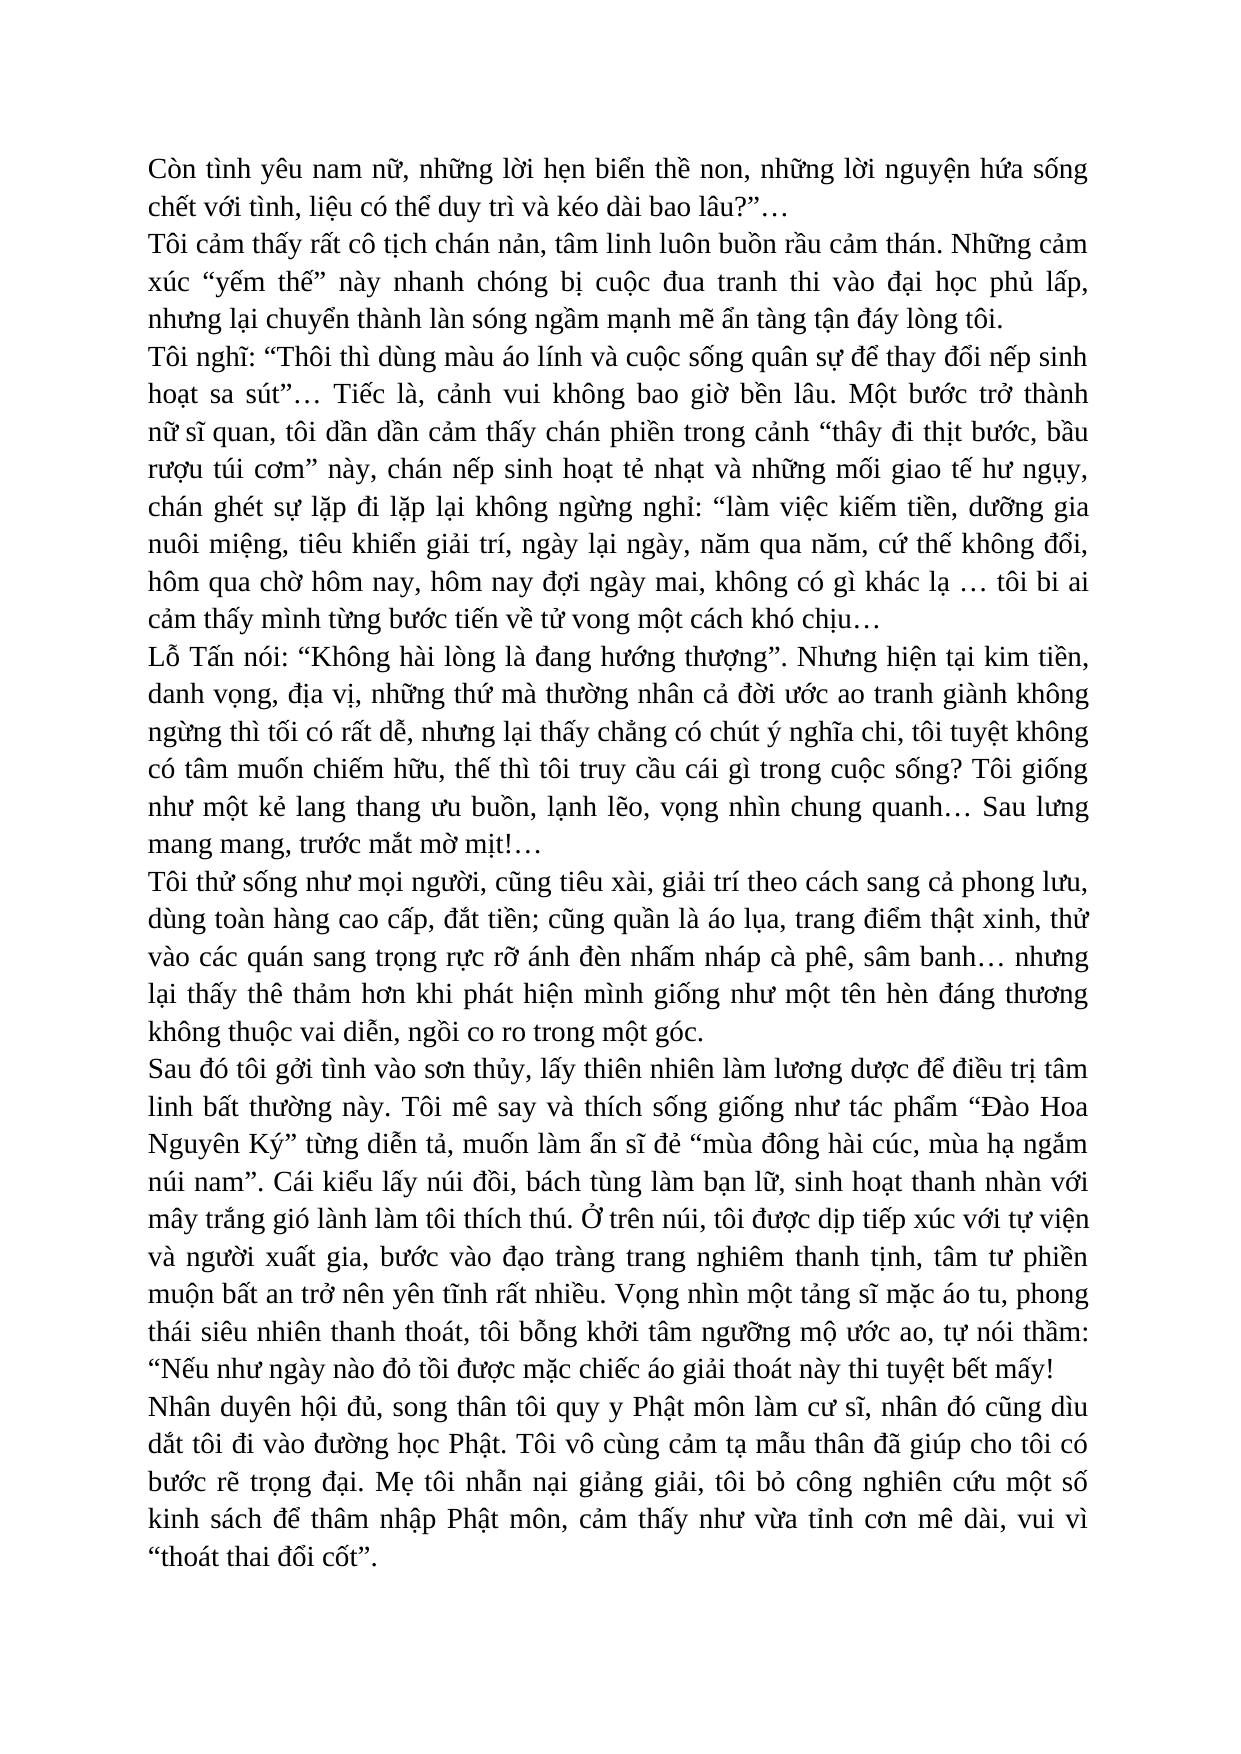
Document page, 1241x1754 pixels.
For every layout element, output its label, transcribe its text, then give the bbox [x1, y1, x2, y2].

text Còn tình yêu nam nữ, những lời hẹn biển thề non, những lời nguyện hứa sống chết với tình, liệu có thể duy trì và kéo dài bao lâu?”… [148, 148, 1090, 223]
text Lỗ Tấn nói: “Không hài lòng là đang hướng thượng”. Nhưng hiện tại kim tiền, danh vọng, địa vị, những thứ mà thường nhân cả đời ước ao tranh giành không ngừng thì tối có rất dễ, nhưng lại thấy chẳng có chút ý nghĩa chi, tôi tuyệt không có tâm muốn chiếm hữu, thế thì tôi truy cầu cái gì trong cuộc sống? Tôi giống như một kẻ lang thang ưu buồn, lạnh lẽo, vọng nhìn chung quanh… Sau lưng mang mang, trước mắt mờ mịt!… [148, 635, 1090, 860]
text Sau đó tôi gởi tình vào sơn thủy, lấy thiên nhiên làm lương dược để điều trị tâm linh bất thường này. Tôi mê say và thích sống giống như tác phẩm “Đào Hoa Nguyên Ký” từng diễn tả, muốn làm ẩn sĩ đẻ “mùa đông hài cúc, mùa hạ ngắm núi nam”. Cái kiểu lấy núi đồi, bách tùng làm bạn lữ, sinh hoạt thanh nhàn với mây trắng gió lành làm tôi thích thú. Ở trên núi, tôi được dịp tiếp xúc với tự viện và người xuất gia, bước vào đạo tràng trang nghiêm thanh tịnh, tâm tư phiền muộn bất an trở nên yên tĩnh rất nhiều. Vọng nhìn một tảng sĩ mặc áo tu, phong thái siêu nhiên thanh thoát, tôi bỗng khởi tâm ngưỡng mộ ước ao, tự nói thầm: “Nếu như ngày nào đỏ tồi được mặc chiếc áo giải thoát này thi tuyệt bết mấy! [148, 1048, 1090, 1385]
text Nhân duyên hội đủ, song thân tôi quy y Phật môn làm cư sĩ, nhân đó cũng dìu dắt tôi đi vào đường học Phật. Tôi vô cùng cảm tạ mẫu thân đã giúp cho tôi có bước rẽ trọng đại. Mẹ tôi nhẫn nại giảng giải, tôi bỏ công nghiên cứu một số kinh sách để thâm nhập Phật môn, cảm thấy như vừa tỉnh cơn mê dài, vui vì “thoát thai đổi cốt”. [148, 1385, 1090, 1573]
text Tôi thử sống như mọi người, cũng tiêu xài, giải trí theo cách sang cả phong lưu, dùng toàn hàng cao cấp, đắt tiền; cũng quần là áo lụa, trang điểm thật xinh, thử vào các quán sang trọng rực rỡ ánh đèn nhấm nháp cà phê, sâm banh… nhưng lại thấy thê thảm hơn khi phát hiện mình giống như một tên hèn đáng thương không thuộc vai diễn, ngồi co ro trong một góc. [148, 860, 1090, 1048]
text Tôi nghĩ: “Thôi thì dùng màu áo lính và cuộc sống quân sự để thay đổi nếp sinh hoạt sa sút”… Tiếc là, cảnh vui không bao giờ bền lâu. Một bước trở thành nữ sĩ quan, tôi dần dần cảm thấy chán phiền trong cảnh “thây đi thịt bước, bầu rượu túi cơm” này, chán nếp sinh hoạt tẻ nhạt và những mối giao tế hư ngụy, chán ghét sự lặp đi lặp lại không ngừng nghỉ: “làm việc kiếm tiền, dưỡng gia nuôi miệng, tiêu khiển giải trí, ngày lại ngày, năm qua năm, cứ thế không đổi, hôm qua chờ hôm nay, hôm nay đợi ngày mai, không có gì khác lạ … tôi bi ai cảm thấy mình từng bước tiến về tử vong một cách khó chịu… [148, 335, 1090, 635]
text Tôi cảm thấy rất cô tịch chán nản, tâm linh luôn buồn rầu cảm thán. Những cảm xúc “yếm thế” này nhanh chóng bị cuộc đua tranh thi vào đại học phủ lấp, nhưng lại chuyển thành làn sóng ngầm mạnh mẽ ẩn tàng tận đáy lòng tôi. [148, 223, 1090, 335]
